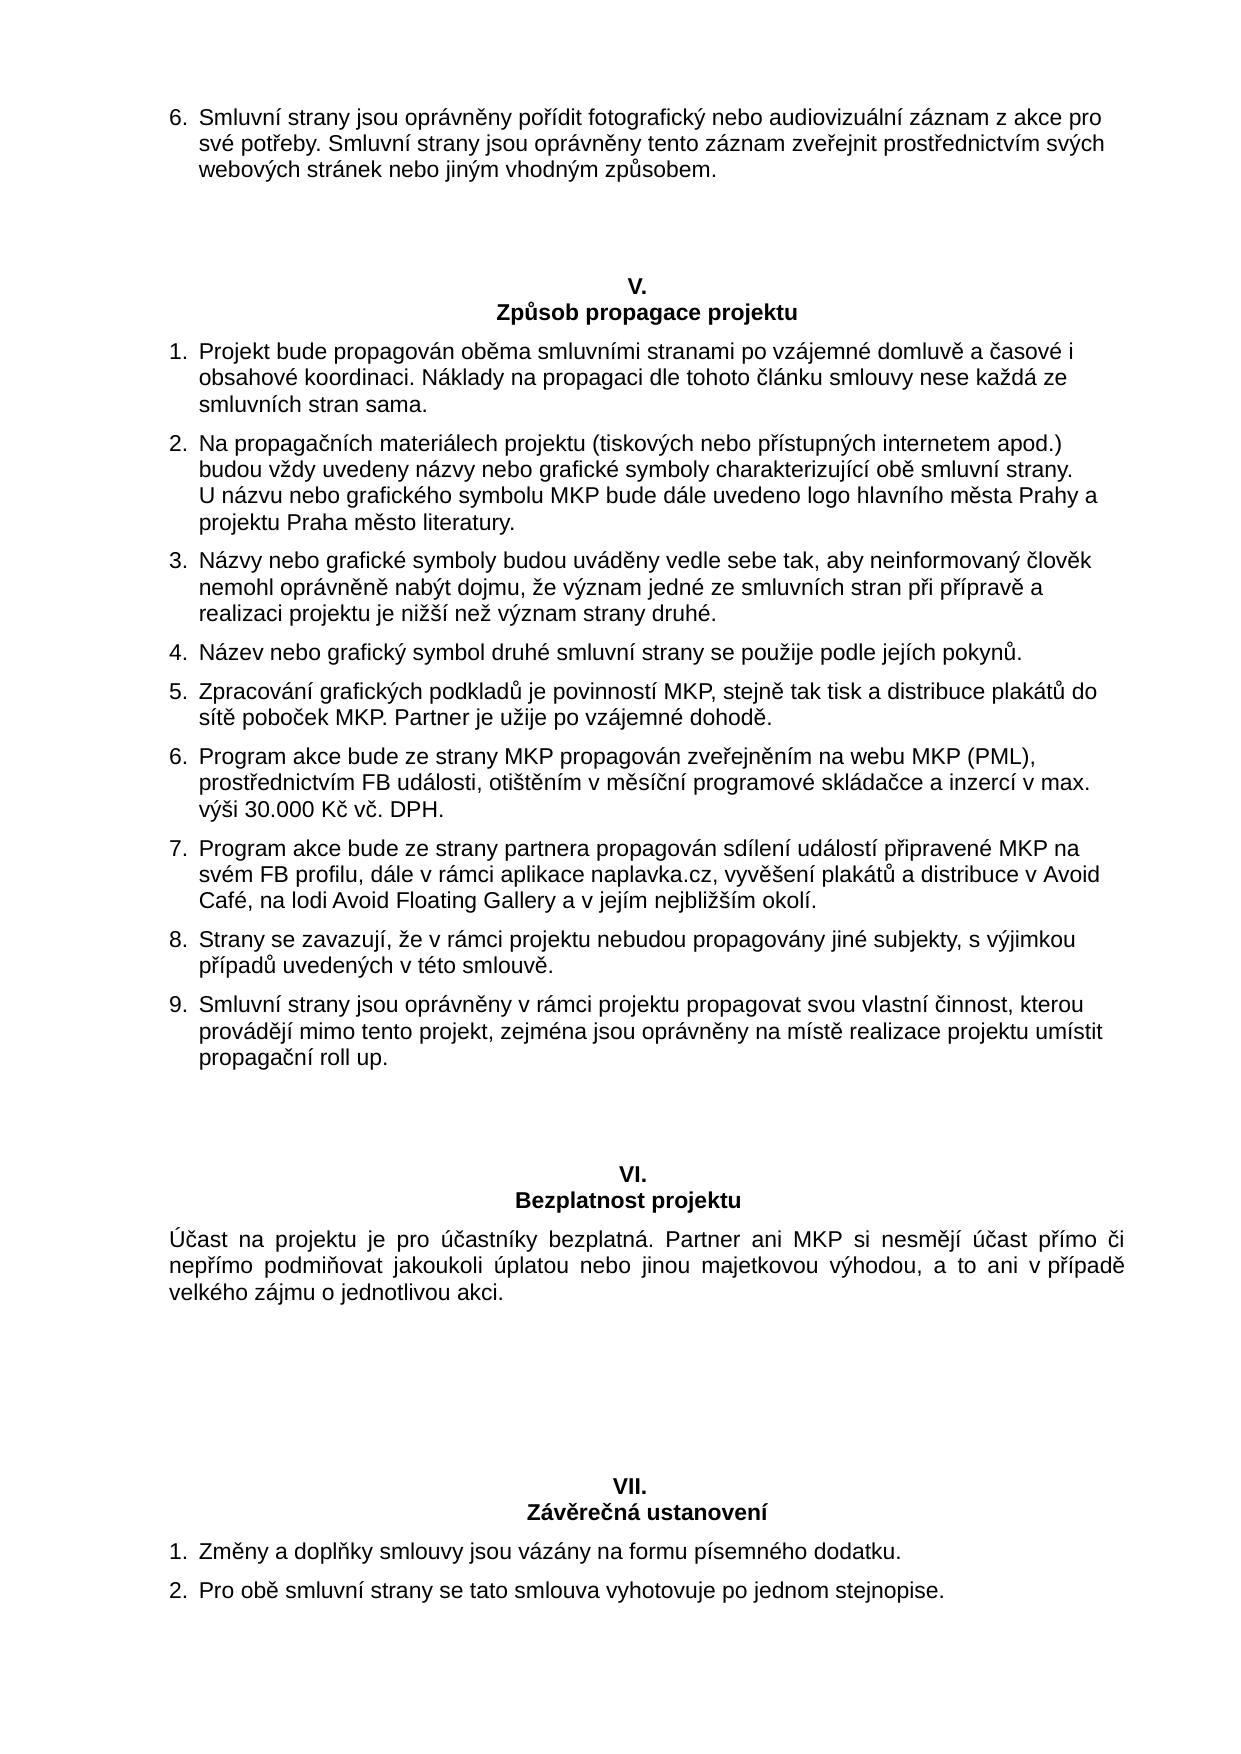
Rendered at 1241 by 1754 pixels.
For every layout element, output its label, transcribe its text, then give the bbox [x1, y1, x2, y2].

list Název nebo grafický symbol druhé smluvní strany se použije podle jejích pokynů. [169, 639, 1125, 665]
list Smluvní strany jsou oprávněny pořídit fotografický nebo audiovizuální záznam z akce pro své potřeby. Smluvní strany jsou oprávněny tento záznam zveřejnit prostřednictvím svých webových stránek nebo jiným vhodným způsobem. [169, 103, 1125, 182]
text Způsob propagace projektu [169, 299, 1125, 325]
list Smluvní strany jsou oprávněny v rámci projektu propagovat svou vlastní činnost, kterou provádějí mimo tento projekt, zejména jsou oprávněny na místě realizace projektu umístit propagační roll up. [169, 991, 1125, 1070]
list Pro obě smluvní strany se tato smlouva vyhotovuje po jednom stejnopise. [169, 1577, 1125, 1603]
list Zpracování grafických podkladů je povinností MKP, stejně tak tisk a distribuce plakátů do sítě poboček MKP. Partner je užije po vzájemné dohodě. [169, 678, 1125, 731]
list Na propagačních materiálech projektu (tiskových nebo přístupných internetem apod.) budou vždy uvedeny názvy nebo grafické symboly charakterizující obě smluvní strany. U názvu nebo grafického symbolu MKP bude dále uvedeno logo hlavního města Prahy a projektu Praha město literatury. [169, 429, 1125, 535]
text Závěrečná ustanovení [169, 1499, 1125, 1526]
list Projekt bude propagován oběma smluvními stranami po vzájemné domluvě a časové i obsahové koordinaci. Náklady na propagaci dle tohoto článku smlouvy nese každá ze smluvních stran sama. [169, 338, 1125, 417]
text Bezplatnost projektu [131, 1187, 1125, 1213]
text Účast na projektu je pro účastníky bezplatná. Partner ani MKP si nesmějí účast přímo či nepřímo podmiňovat jakoukoli úplatou nebo jinou majetkovou výhodou, a to ani v případě velkého zájmu o jednotlivou akci. [169, 1226, 1125, 1305]
list Názvy nebo grafické symboly budou uváděny vedle sebe tak, aby neinformovaný člověk nemohl oprávněně nabýt dojmu, že význam jedné ze smluvních stran při přípravě a realizaci projektu je nižší než význam strany druhé. [169, 547, 1125, 626]
list Program akce bude ze strany partnera propagován sdílení událostí připravené MKP na svém FB profilu, dále v rámci aplikace naplavka.cz, vyvěšení plakátů a distribuce v Avoid Café, na lodi Avoid Floating Gallery a v jejím nejbližším okolí. [169, 834, 1125, 914]
list Změny a doplňky smlouvy jsou vázány na formu písemného dodatku. [169, 1538, 1125, 1564]
list Program akce bude ze strany MKP propagován zveřejněním na webu MKP (PML), prostřednictvím FB události, otištěním v měsíční programové skládačce a inzercí v max. výši 30.000 Kč vč. DPH. [169, 743, 1125, 822]
list Strany se zavazují, že v rámci projektu nebudou propagovány jiné subjekty, s výjimkou případů uvedených v této smlouvě. [169, 926, 1125, 979]
